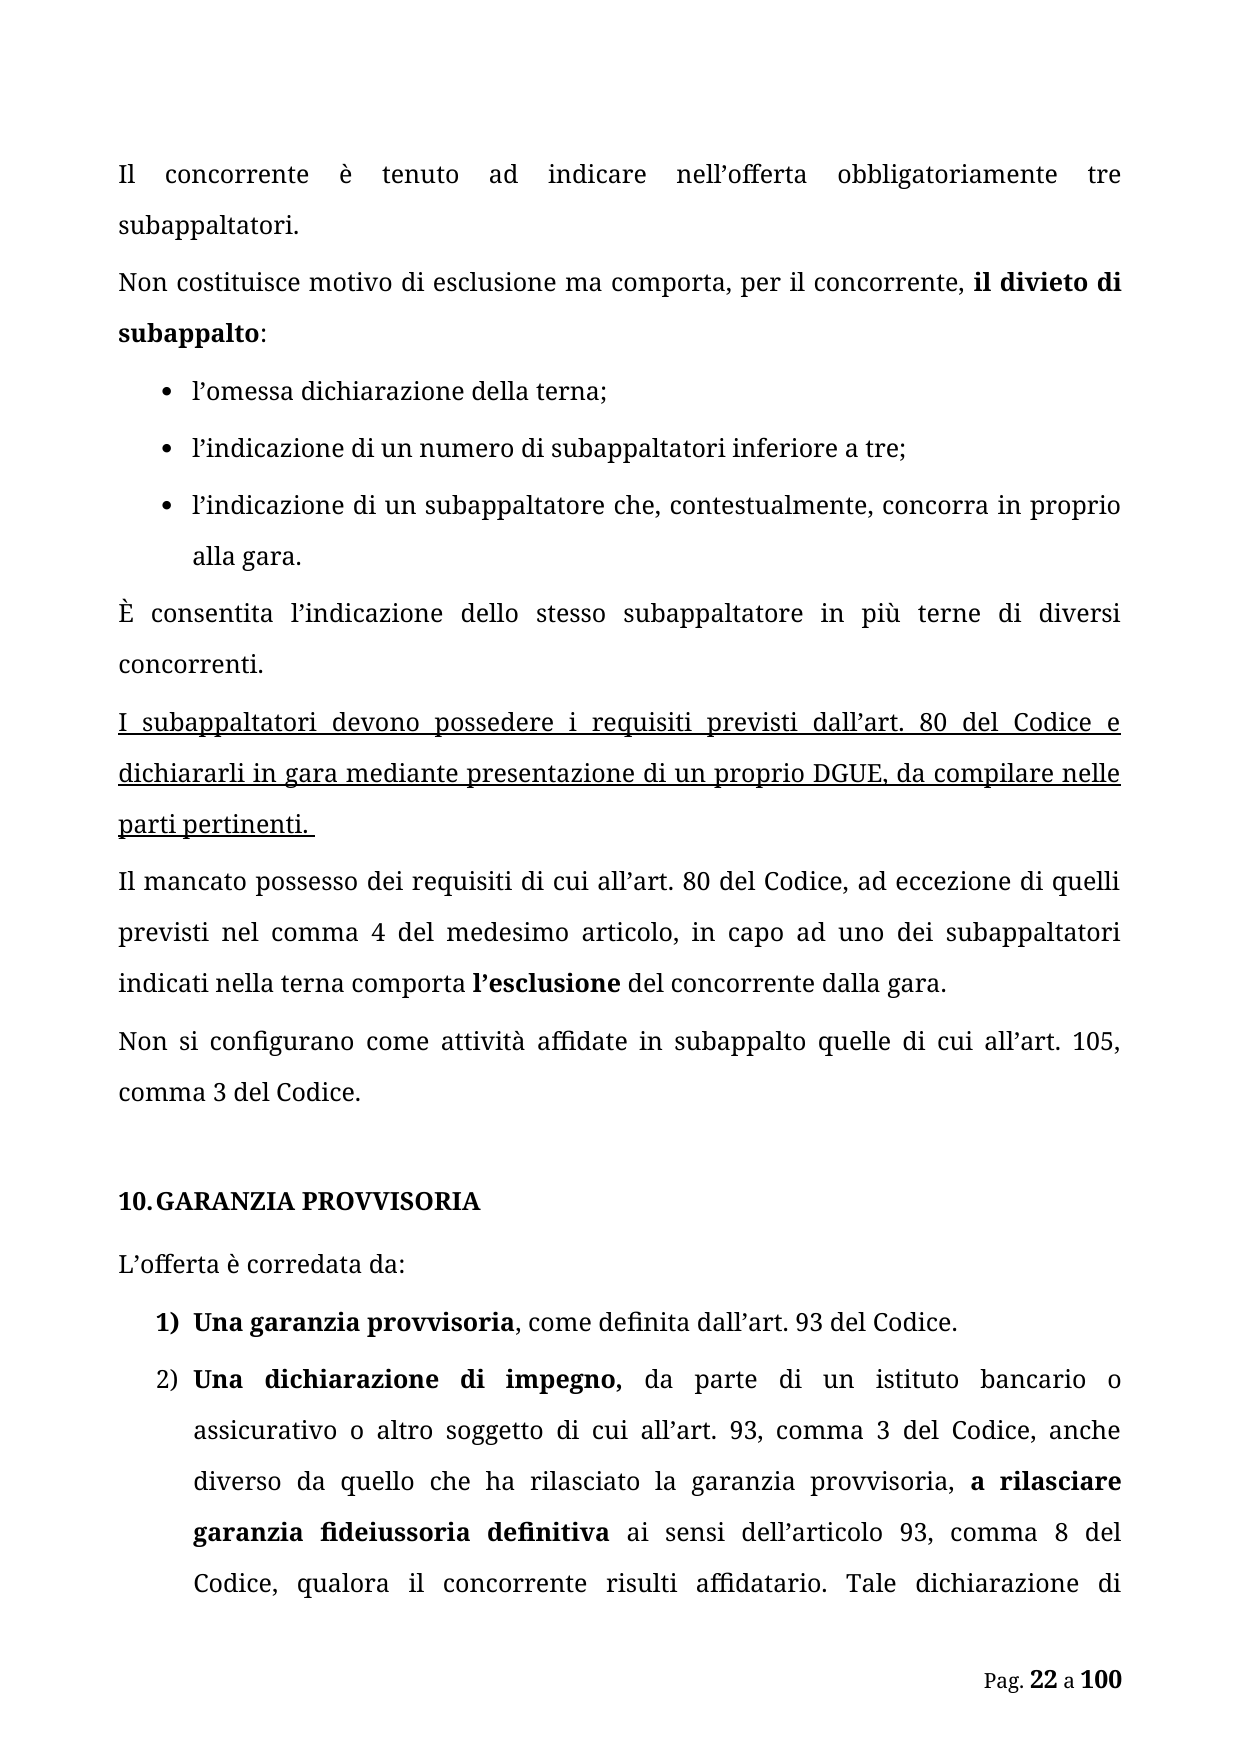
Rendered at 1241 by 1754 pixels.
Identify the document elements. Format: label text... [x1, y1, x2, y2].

text Non costituisce motivo di esclusione ma comporta, per il concorrente, il divieto di subappalto: [118, 265, 1122, 350]
list Una garanzia provvisoria, come definita dall’art. 93 del Codice. [156, 1304, 1122, 1338]
text Non si configurano come attività affidate in subappalto quelle di cui all’art. 105, comma 3 del Codice. [118, 1023, 1122, 1108]
list l’omessa dichiarazione della terna; [162, 373, 1122, 407]
text Il concorrente è tenuto ad indicare nell’offerta obbligatoriamente tre subappaltatori. [118, 157, 1122, 242]
text Il mancato possesso dei requisiti di cui all’art. 80 del Codice, ad eccezione di quelli previsti nel comma 4 del medesimo articolo, in capo ad uno dei subappaltatori indicati nella terna comporta l’esclusione del concorrente dalla gara. [118, 864, 1122, 1000]
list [156, 1362, 1122, 1600]
subtitle GARANZIA PROVVISORIA [118, 1184, 1122, 1218]
text I subappaltatori devono possedere i requisiti previsti dall’art. 80 del Codice e dichiararli in gara mediante presentazione di un proprio DGUE, da compilare nelle parti pertinenti. [118, 704, 1122, 841]
list l’indicazione di un subappaltatore che, contestualmente, concorra in proprio alla gara. [162, 488, 1122, 573]
text L’offerta è corredata da: [118, 1247, 1122, 1281]
list l’indicazione di un numero di subappaltatori inferiore a tre; [162, 431, 1122, 464]
text È consentita l’indicazione dello stesso subappaltatore in più terne di diversi concorrenti. [118, 596, 1122, 681]
